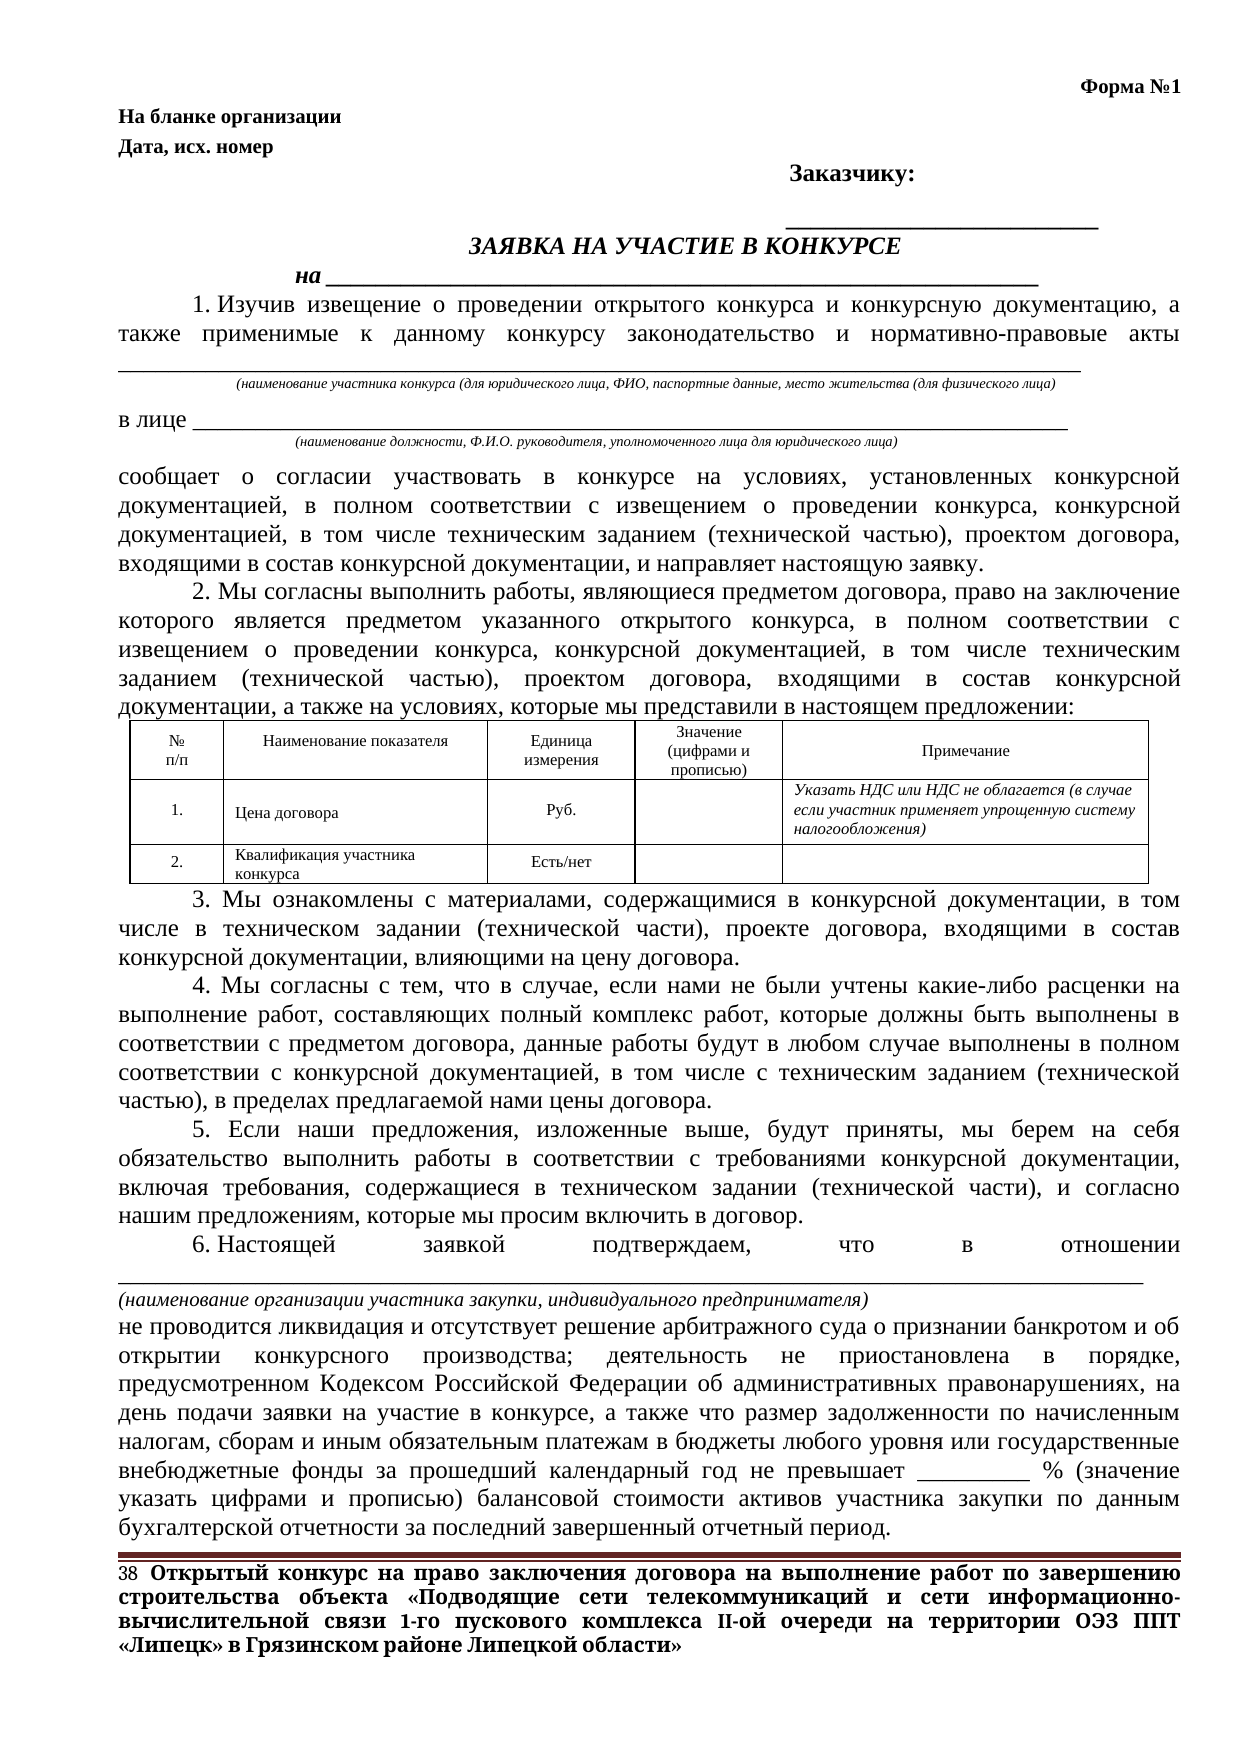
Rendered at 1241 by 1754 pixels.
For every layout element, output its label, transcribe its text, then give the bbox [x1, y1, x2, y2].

table_cell Руб. [488, 780, 634, 844]
text не проводится ликвидация и отсутствует решение арбитражного суда о признании банкротом и об открытии конкурсного производства; деятельность не приостановлена в порядке, предусмотренном Кодексом Российской Федерации об административных правонарушениях, на день подачи заявки на участие в конкурсе, а также что размер задолженности по начисленным налогам, сборам и иным обязательным платежам в бюджеты любого уровня или государственные внебюджетные фонды за прошедший календарный год не превышает _________ % (значение указать цифрами и прописью) балансовой стоимости активов участника закупки по данным бухгалтерской отчетности за последний завершенный отчетный период. [118, 1311, 1181, 1541]
text (наименование должности, Ф.И.О. руководителя, уполномоченного лица для юридического лица) [118, 433, 1181, 461]
text 2. Мы согласны выполнить работы, являющиеся предметом договора, право на заключение которого является предметом указанного открытого конкурса, в полном соответствии с извещением о проведении конкурса, конкурсной документацией, в том числе техническим заданием (технической частью), проектом договора, входящими в состав конкурсной документации, а также на условиях, которые мы представили в настоящем предложении: [118, 576, 1181, 720]
table_cell [636, 780, 782, 844]
table_header Наименование показателя [224, 721, 487, 779]
table_header Примечание [783, 721, 1148, 779]
text ЗАЯВКА НА УЧАСТИЕ В КОНКУРСЕ [118, 231, 1181, 260]
text на _________________________________________________________ [118, 260, 1181, 289]
text Заказчику: [709, 158, 1181, 187]
text сообщает о согласии участвовать в конкурсе на условиях, установленных конкурсной документацией, в полном соответствии с извещением о проведении конкурса, конкурсной документацией, в том числе техническим заданием (технической частью), проектом договора, входящими в состав конкурсной документации, и направляет настоящую заявку. [118, 461, 1181, 576]
text 6. Настоящей заявкой подтверждаем, что в отношении __________________________________________________________________________________ (наименование организации участника закупки, индивидуального предпринимателя) [118, 1229, 1181, 1311]
text в лице ______________________________________________________________________ [118, 404, 1181, 433]
table_header Единица измерения [488, 721, 634, 779]
text _________________________ [118, 203, 1181, 231]
text 4. Мы согласны с тем, что в случае, если нами не были учтены какие-либо расценки на выполнение работ, составляющих полный комплекс работ, которые должны быть выполнены в соответствии с предметом договора, данные работы будут в любом случае выполнены в полном соответствии с конкурсной документацией, в том числе с техническим заданием (технической частью), в пределах предлагаемой нами цены договора. [118, 971, 1181, 1114]
text На бланке организации [118, 104, 1181, 128]
text 1. Изучив извещение о проведении открытого конкурса и конкурсную документацию, а также применимые к данному конкурсу законодательство и нормативно-правовые акты _____________________________________________________________________________ [118, 289, 1181, 375]
table_cell 2. [131, 845, 223, 883]
text (наименование участника конкурса (для юридического лица, ФИО, паспортные данные, место жительства (для физического лица) [118, 375, 1181, 404]
table_cell [783, 845, 1148, 883]
text 3. Мы ознакомлены с материалами, содержащимися в конкурсной документации, в том числе в техническом задании (технической части), проекте договора, входящими в состав конкурсной документации, влияющими на цену договора. [118, 884, 1181, 971]
text Дата, исх. номер [118, 134, 1181, 158]
table_header № п/п [131, 721, 223, 779]
table_cell Указать НДС или НДС не облагается (в случае если участник применяет упрощенную систему налогообложения) [783, 780, 1148, 844]
table_cell Квалификация участника конкурса [224, 845, 487, 883]
table_cell Есть/нет [488, 845, 634, 883]
text 5. Если наши предложения, изложенные выше, будут приняты, мы берем на себя обязательство выполнить работы в соответствии с требованиями конкурсной документации, включая требования, содержащиеся в техническом задании (технической части), и согласно нашим предложениям, которые мы просим включить в договор. [118, 1114, 1181, 1229]
table_cell Цена договора [224, 780, 487, 844]
table_cell 1. [131, 780, 223, 844]
table_cell [636, 845, 782, 883]
table_header Значение (цифрами и прописью) [636, 721, 782, 779]
text Форма №1 [561, 74, 1181, 98]
